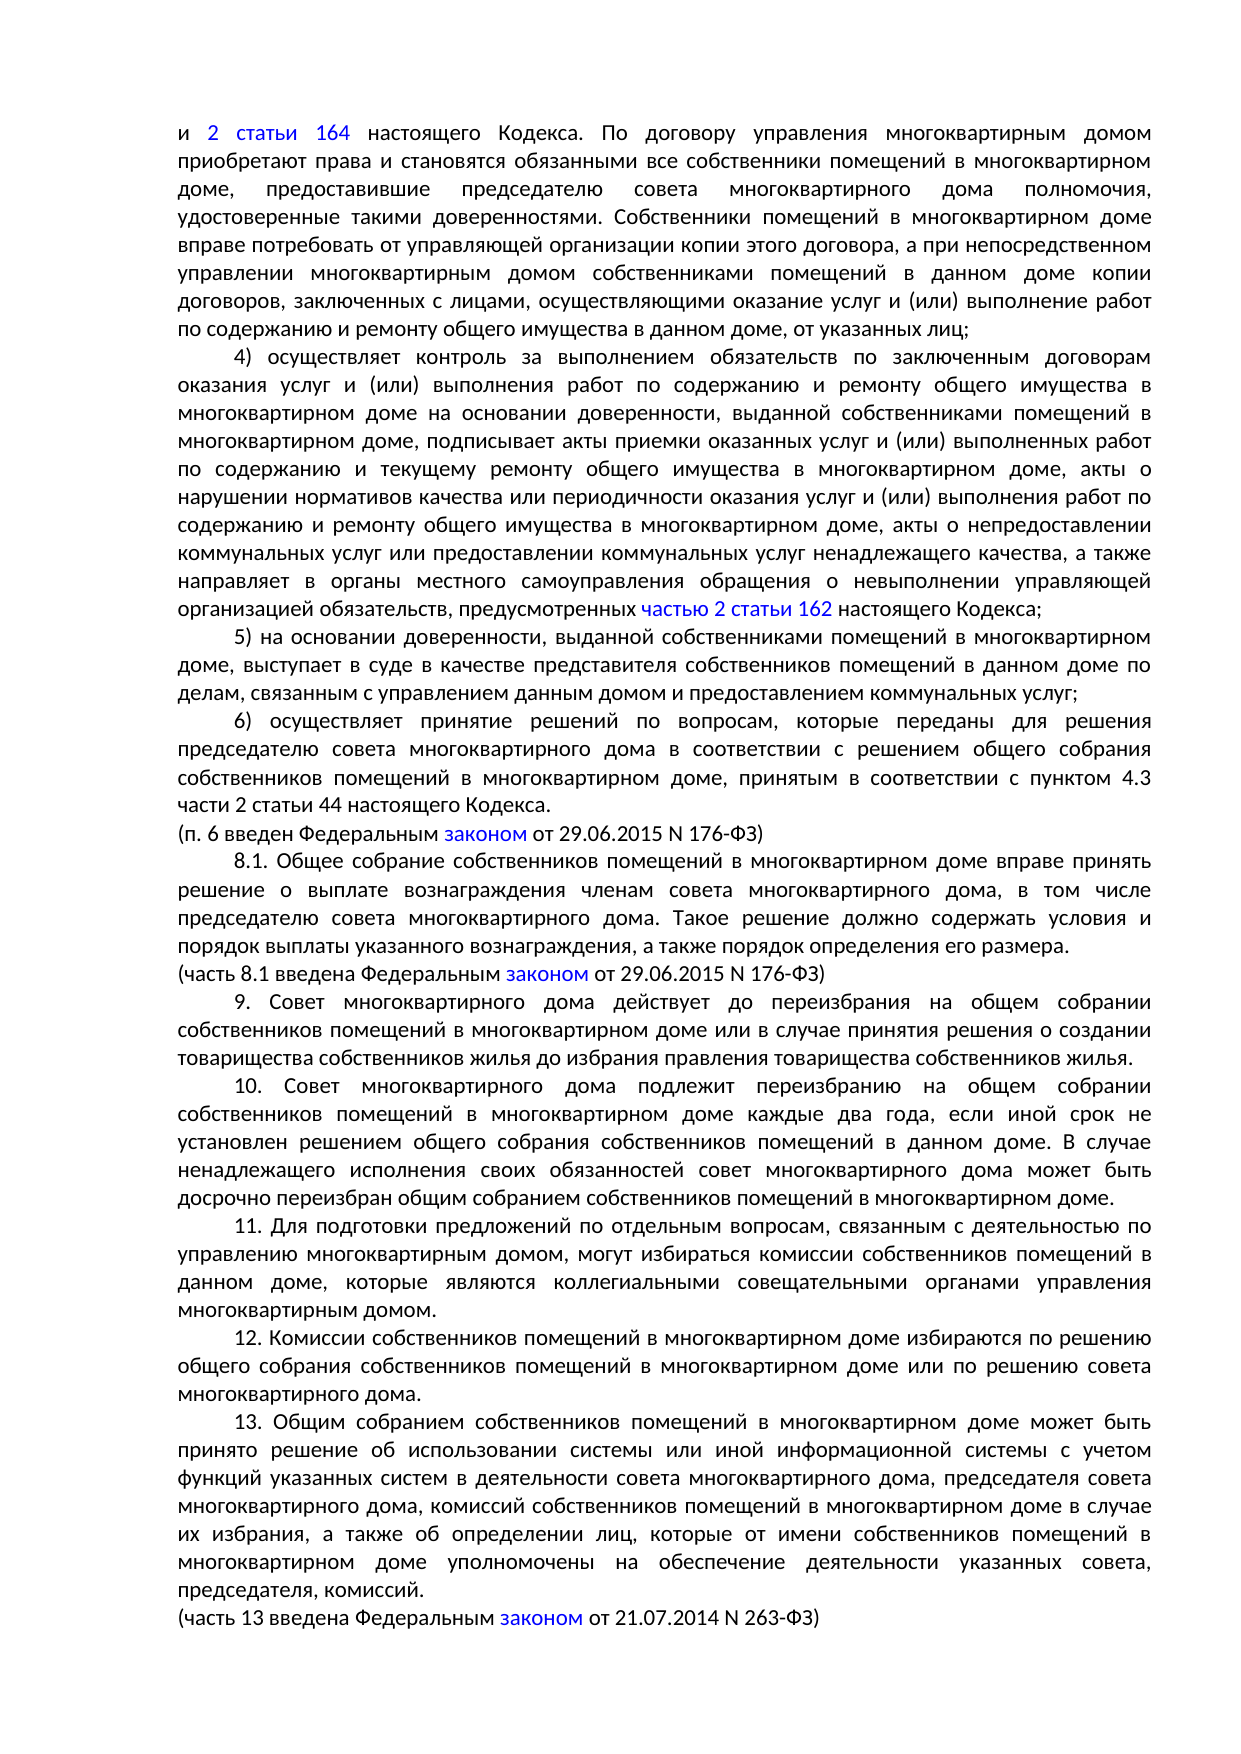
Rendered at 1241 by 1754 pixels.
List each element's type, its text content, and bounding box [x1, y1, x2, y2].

text 11. Для подготовки предложений по отдельным вопросам, связанным с деятельностью по управлению многоквартирным домом, могут избираться комиссии собственников помещений в данном доме, которые являются коллегиальными совещательными органами управления многоквартирным домом. [177, 1211, 1152, 1323]
text 5) на основании доверенности, выданной собственниками помещений в многоквартирном доме, выступает в суде в качестве представителя собственников помещений в данном доме по делам, связанным с управлением данным домом и предоставлением коммунальных услуг; [177, 622, 1152, 707]
text 9. Совет многоквартирного дома действует до переизбрания на общем собрании собственников помещений в многоквартирном доме или в случае принятия решения о создании товарищества собственников жилья до избрания правления товарищества собственников жилья. [177, 987, 1152, 1071]
text (часть 13 введена Федеральным законом от 21.07.2014 N 263-ФЗ) [177, 1603, 1152, 1631]
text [177, 118, 1152, 342]
text 13. Общим собранием собственников помещений в многоквартирном доме может быть принято решение об использовании системы или иной информационной системы с учетом функций указанных систем в деятельности совета многоквартирного дома, председателя совета многоквартирного дома, комиссий собственников помещений в многоквартирном доме в случае их избрания, а также об определении лиц, которые от имени собственников помещений в многоквартирном доме уполномочены на обеспечение деятельности указанных совета, председателя, комиссий. [177, 1407, 1152, 1603]
text 8.1. Общее собрание собственников помещений в многоквартирном доме вправе принять решение о выплате вознаграждения членам совета многоквартирного дома, в том числе председателю совета многоквартирного дома. Такое решение должно содержать условия и порядок выплаты указанного вознаграждения, а также порядок определения его размера. [177, 847, 1152, 959]
text 10. Совет многоквартирного дома подлежит переизбранию на общем собрании собственников помещений в многоквартирном доме каждые два года, если иной срок не установлен решением общего собрания собственников помещений в данном доме. В случае ненадлежащего исполнения своих обязанностей совет многоквартирного дома может быть досрочно переизбран общим собранием собственников помещений в многоквартирном доме. [177, 1071, 1152, 1211]
text 12. Комиссии собственников помещений в многоквартирном доме избираются по решению общего собрания собственников помещений в многоквартирном доме или по решению совета многоквартирного дома. [177, 1323, 1152, 1407]
text (п. 6 введен Федеральным законом от 29.06.2015 N 176-ФЗ) [177, 819, 1152, 847]
text 4) осуществляет контроль за выполнением обязательств по заключенным договорам оказания услуг и (или) выполнения работ по содержанию и ремонту общего имущества в многоквартирном доме на основании доверенности, выданной собственниками помещений в многоквартирном доме, подписывает акты приемки оказанных услуг и (или) выполненных работ по содержанию и текущему ремонту общего имущества в многоквартирном доме, акты о нарушении нормативов качества или периодичности оказания услуг и (или) выполнения работ по содержанию и ремонту общего имущества в многоквартирном доме, акты о непредоставлении коммунальных услуг или предоставлении коммунальных услуг ненадлежащего качества, а также направляет в органы местного самоуправления обращения о невыполнении управляющей организацией обязательств, предусмотренных частью 2 статьи 162 настоящего Кодекса; [177, 342, 1152, 622]
text 6) осуществляет принятие решений по вопросам, которые переданы для решения председателю совета многоквартирного дома в соответствии с решением общего собрания собственников помещений в многоквартирном доме, принятым в соответствии с пунктом 4.3 части 2 статьи 44 настоящего Кодекса. [177, 707, 1152, 819]
text (часть 8.1 введена Федеральным законом от 29.06.2015 N 176-ФЗ) [177, 959, 1152, 987]
